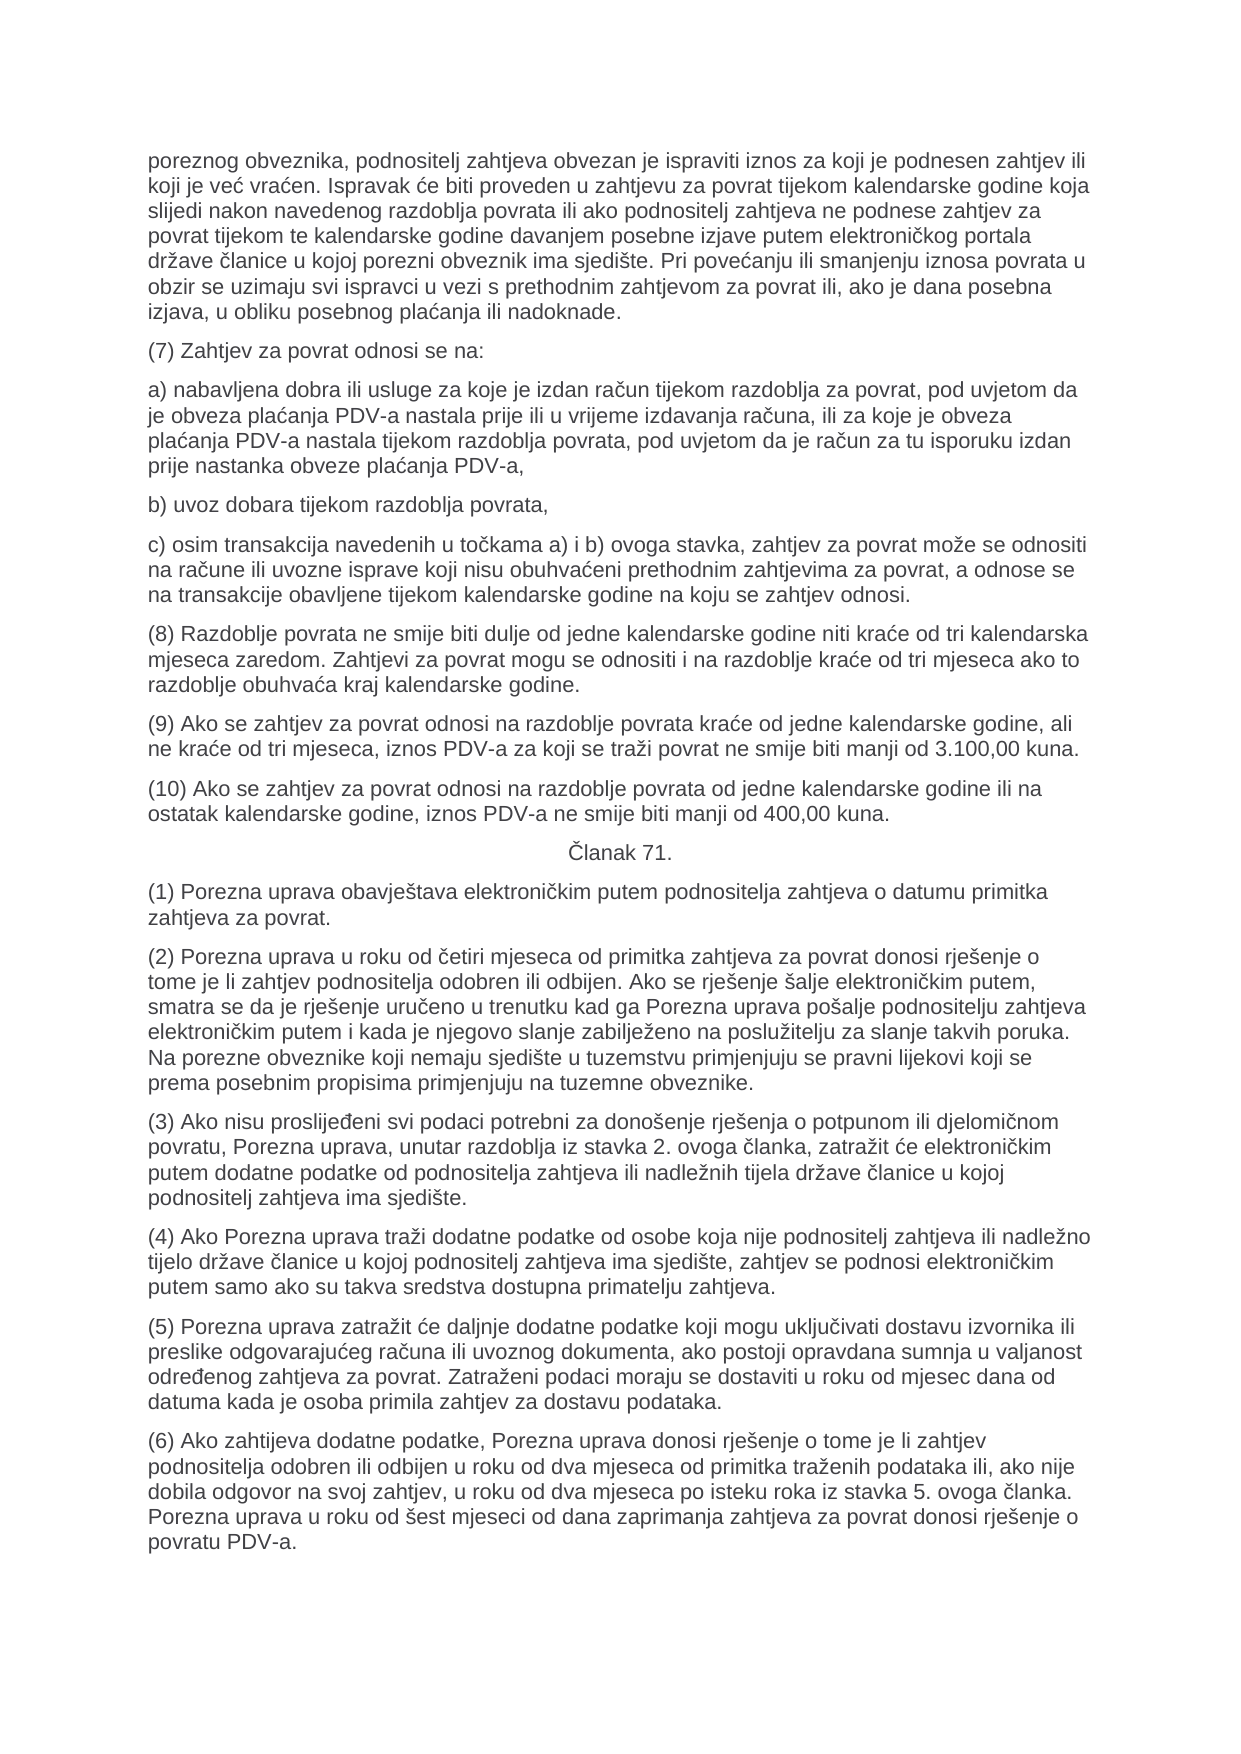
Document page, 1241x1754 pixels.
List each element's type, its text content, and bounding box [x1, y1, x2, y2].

text (4) Ako Porezna uprava traži dodatne podatke od osobe koja nije podnositelj zahtjeva ili nadležno tijelo države članice u kojoj podnositelj zahtjeva ima sjedište, zahtjev se podnosi elektroničkim putem samo ako su takva sredstva dostupna primatelju zahtjeva. [148, 1224, 1093, 1299]
text a) nabavljena dobra ili usluge za koje je izdan račun tijekom razdoblja za povrat, pod uvjetom da je obveza plaćanja PDV-a nastala prije ili u vrijeme izdavanja računa, ili za koje je obveza plaćanja PDV-a nastala tijekom razdoblja povrata, pod uvjetom da je račun za tu isporuku izdan prije nastanka obveze plaćanja PDV-a, [148, 377, 1093, 478]
text (2) Porezna uprava u roku od četiri mjeseca od primitka zahtjeva za povrat donosi rješenje o tome je li zahtjev podnositelja odobren ili odbijen. Ako se rješenje šalje elektroničkim putem, smatra se da je rješenje uručeno u trenutku kad ga Porezna uprava pošalje podnositelju zahtjeva elektroničkim putem i kada je njegovo slanje zabilježeno na poslužitelju za slanje takvih poruka. Na porezne obveznike koji nemaju sjedište u tuzemstvu primjenjuju se pravni lijekovi koji se prema posebnim propisima primjenjuju na tuzemne obveznike. [148, 944, 1093, 1095]
text (3) Ako nisu proslijeđeni svi podaci potrebni za donošenje rješenja o potpunom ili djelomičnom povratu, Porezna uprava, unutar razdoblja iz stavka 2. ovoga članka, zatražit će elektroničkim putem dodatne podatke od podnositelja zahtjeva ili nadležnih tijela države članice u kojoj podnositelj zahtjeva ima sjedište. [148, 1109, 1093, 1210]
text (8) Razdoblje povrata ne smije biti dulje od jedne kalendarske godine niti kraće od tri kalendarska mjeseca zaredom. Zahtjevi za povrat mogu se odnositi i na razdoblje kraće od tri mjeseca ako to razdoblje obuhvaća kraj kalendarske godine. [148, 621, 1093, 697]
text b) uvoz dobara tijekom razdoblja povrata, [148, 492, 1093, 517]
text (1) Porezna uprava obavještava elektroničkim putem podnositelja zahtjeva o datumu primitka zahtjeva za povrat. [148, 879, 1093, 929]
text Članak 71. [148, 840, 1093, 865]
text (6) Ako zahtijeva dodatne podatke, Porezna uprava donosi rješenje o tome je li zahtjev podnositelja odobren ili odbijen u roku od dva mjeseca od primitka traženih podataka ili, ako nije dobila odgovor na svoj zahtjev, u roku od dva mjeseca po isteku roka iz stavka 5. ovoga članka. Porezna uprava u roku od šest mjeseci od dana zaprimanja zahtjeva za povrat donosi rješenje o povratu PDV-a. [148, 1428, 1093, 1554]
text (10) Ako se zahtjev za povrat odnosi na razdoblje povrata od jedne kalendarske godine ili na ostatak kalendarske godine, iznos PDV-a ne smije biti manji od 400,00 kuna. [148, 775, 1093, 826]
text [148, 148, 1093, 324]
text (7) Zahtjev za povrat odnosi se na: [148, 338, 1093, 363]
text (9) Ako se zahtjev za povrat odnosi na razdoblje povrata kraće od jedne kalendarske godine, ali ne kraće od tri mjeseca, iznos PDV-a za koji se traži povrat ne smije biti manji od 3.100,00 kuna. [148, 711, 1093, 761]
text (5) Porezna uprava zatražit će daljnje dodatne podatke koji mogu uključivati dostavu izvornika ili preslike odgovarajućeg računa ili uvoznog dokumenta, ako postoji opravdana sumnja u valjanost određenog zahtjeva za povrat. Zatraženi podaci moraju se dostaviti u roku od mjesec dana od datuma kada je osoba primila zahtjev za dostavu podataka. [148, 1313, 1093, 1414]
text c) osim transakcija navedenih u točkama a) i b) ovoga stavka, zahtjev za povrat može se odnositi na račune ili uvozne isprave koji nisu obuhvaćeni prethodnim zahtjevima za povrat, a odnose se na transakcije obavljene tijekom kalendarske godine na koju se zahtjev odnosi. [148, 532, 1093, 607]
